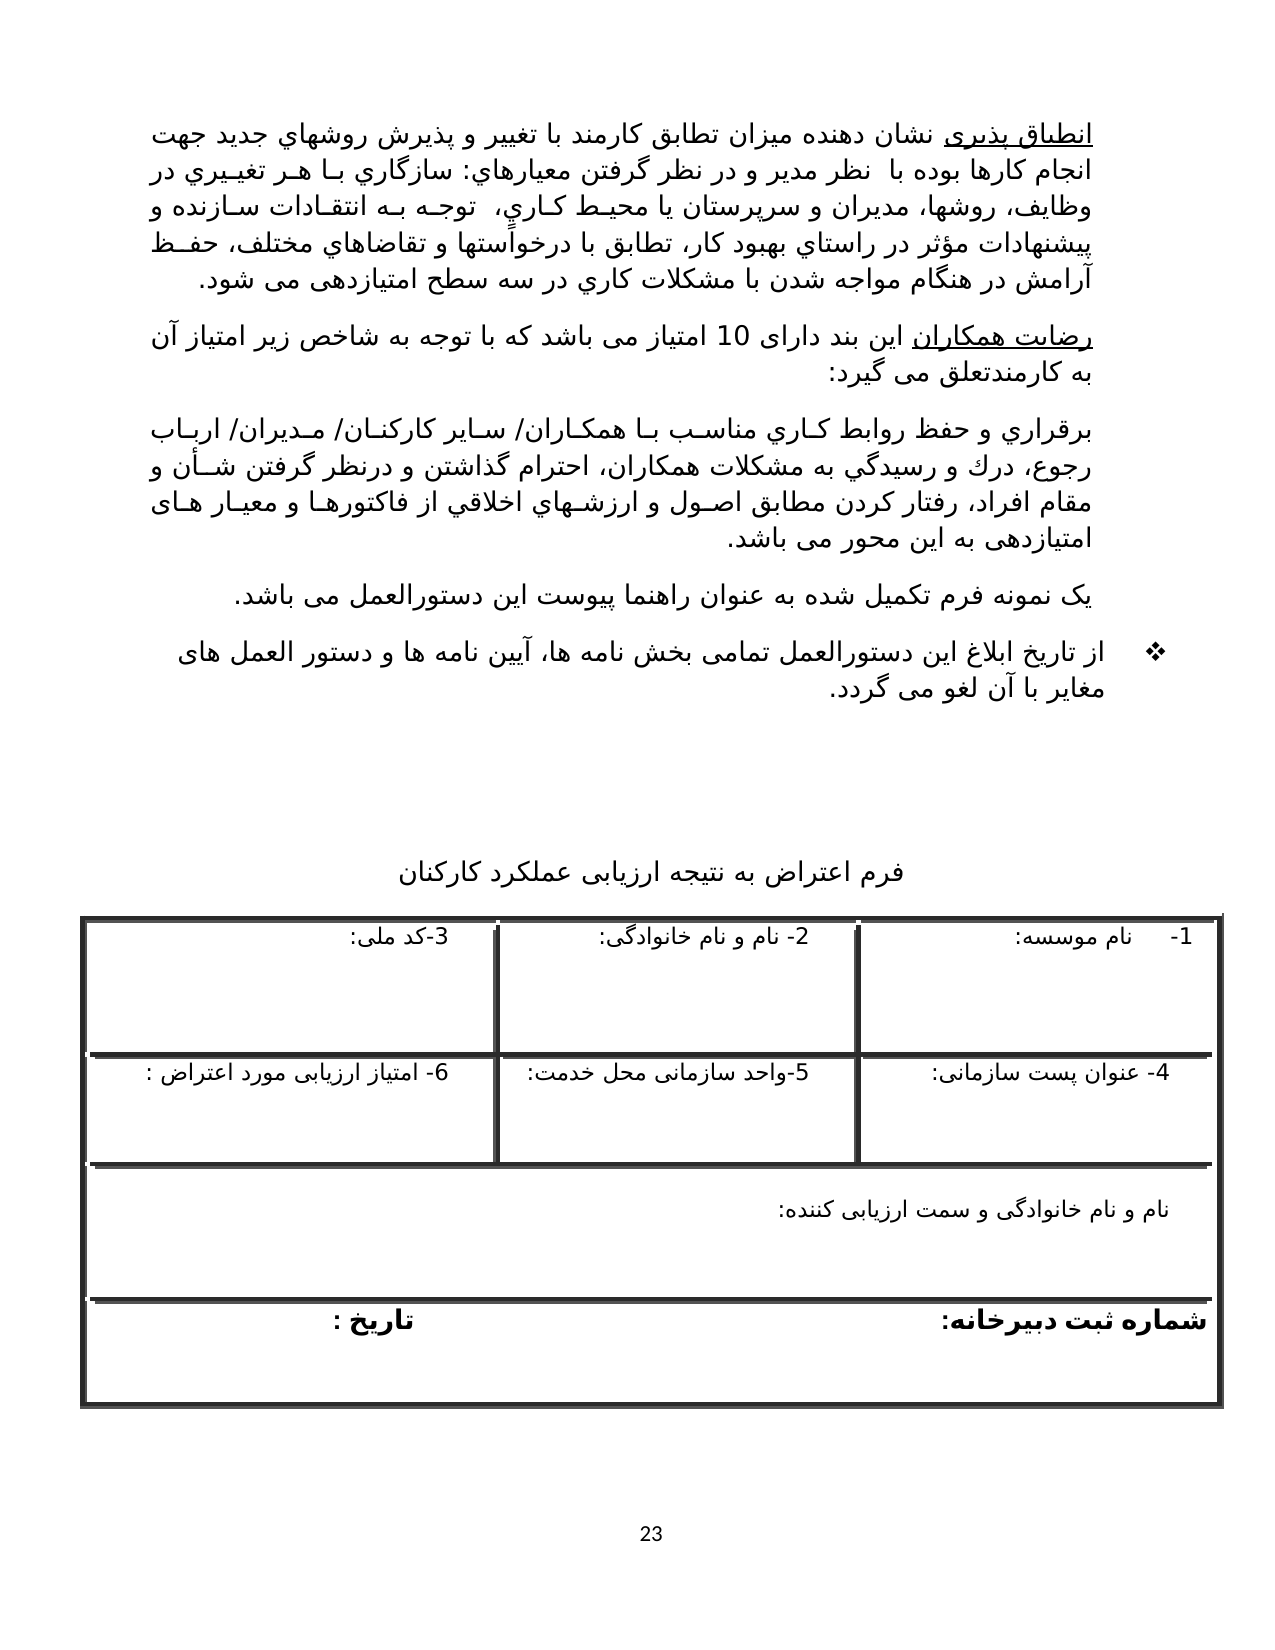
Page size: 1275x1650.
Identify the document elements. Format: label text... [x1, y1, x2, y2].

text فرم اعتراض به نتیجه ارزیابی عملکرد کارکنان [150, 856, 1152, 888]
text انطباق پذیری نشان دهنده میزان تطابق کارمند با تغيير و پذيرش روشهاي جديد جهت انجام كارها بوده با نظر مدير و در نظر گرفتن معيارهاي: سازگاري با هر تغييري در وظايف، روشها، مديران و سرپرستان يا محيط كاريٍ، توجه به انتقادات سازنده و پيشنهادات مؤثر در راستاي بهبود كار، تطابق با درخواستها و تقاضاهاي مختلف، حفظ آرامش در هنگام مواجه شدن با مشكلات كاري در سه سطح امتیازدهی می شود. [150, 118, 1093, 295]
table_header نام موسسه: [859, 920, 1214, 1049]
text یک نمونه فرم تکمیل شده به عنوان راهنما پیوست این دستورالعمل می باشد. [150, 579, 1093, 611]
table_header 2- نام و نام خانوادگی: [498, 920, 858, 1049]
table_cell 6- امتیاز ارزیابی مورد اعتراض : [85, 1050, 493, 1159]
table_cell 4- عنوان پست سازمانی: [863, 1050, 1217, 1159]
table_cell 5-واحد سازمانی محل خدمت: [503, 1059, 854, 1159]
table_cell شماره ثبت دبیرخانه: تاریخ : [85, 1294, 1217, 1399]
text رضایت همکاران این بند دارای 10 امتیاز می باشد که با توجه به شاخص زیر امتیاز آن به کارمندتعلق می گیرد: [150, 320, 1093, 388]
text برقراري و حفظ روابط كاري مناسب با همكاران/ ساير كاركنان/ مديران/ ارباب رجوع، درك و رسيدگي به مشكلات همكاران، احترام گذاشتن و درنظر گرفتن شأن و مقام افراد، رفتار كردن مطابق اصول و ارزشهاي اخلاقي از فاکتورها و معیار های امتیازدهی به این محور می باشد. [150, 413, 1093, 554]
table_cell نام و نام خانوادگی و سمت ارزیابی کننده: [85, 1159, 1217, 1294]
table_header 3-کد ملی: [87, 920, 498, 1049]
list از تاریخ ابلاغ این دستورالعمل تمامی بخش نامه ها، آیین نامه ها و دستور العمل های مغایر با آن لغو می گردد. [150, 636, 1143, 704]
